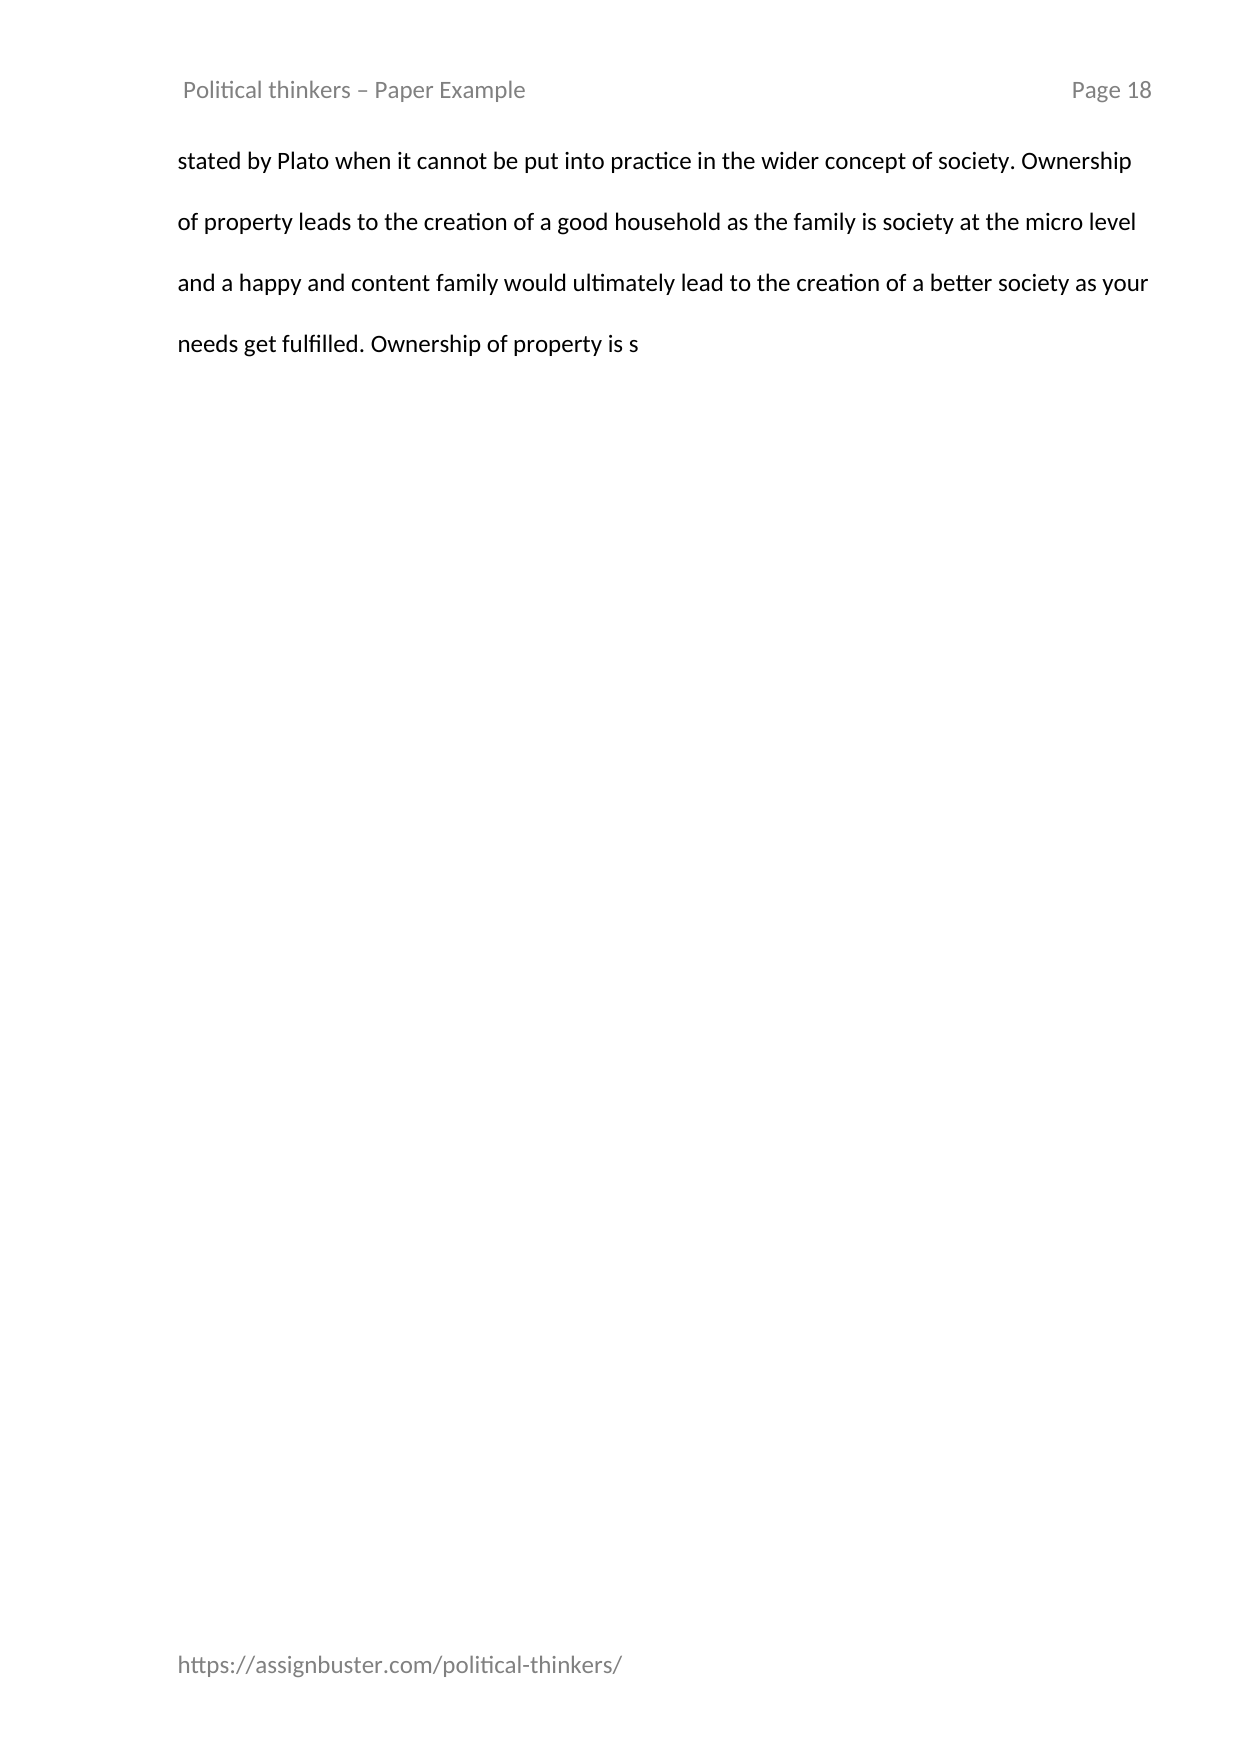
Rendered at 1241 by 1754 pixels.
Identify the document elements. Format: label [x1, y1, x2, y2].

text [177, 145, 1152, 359]
